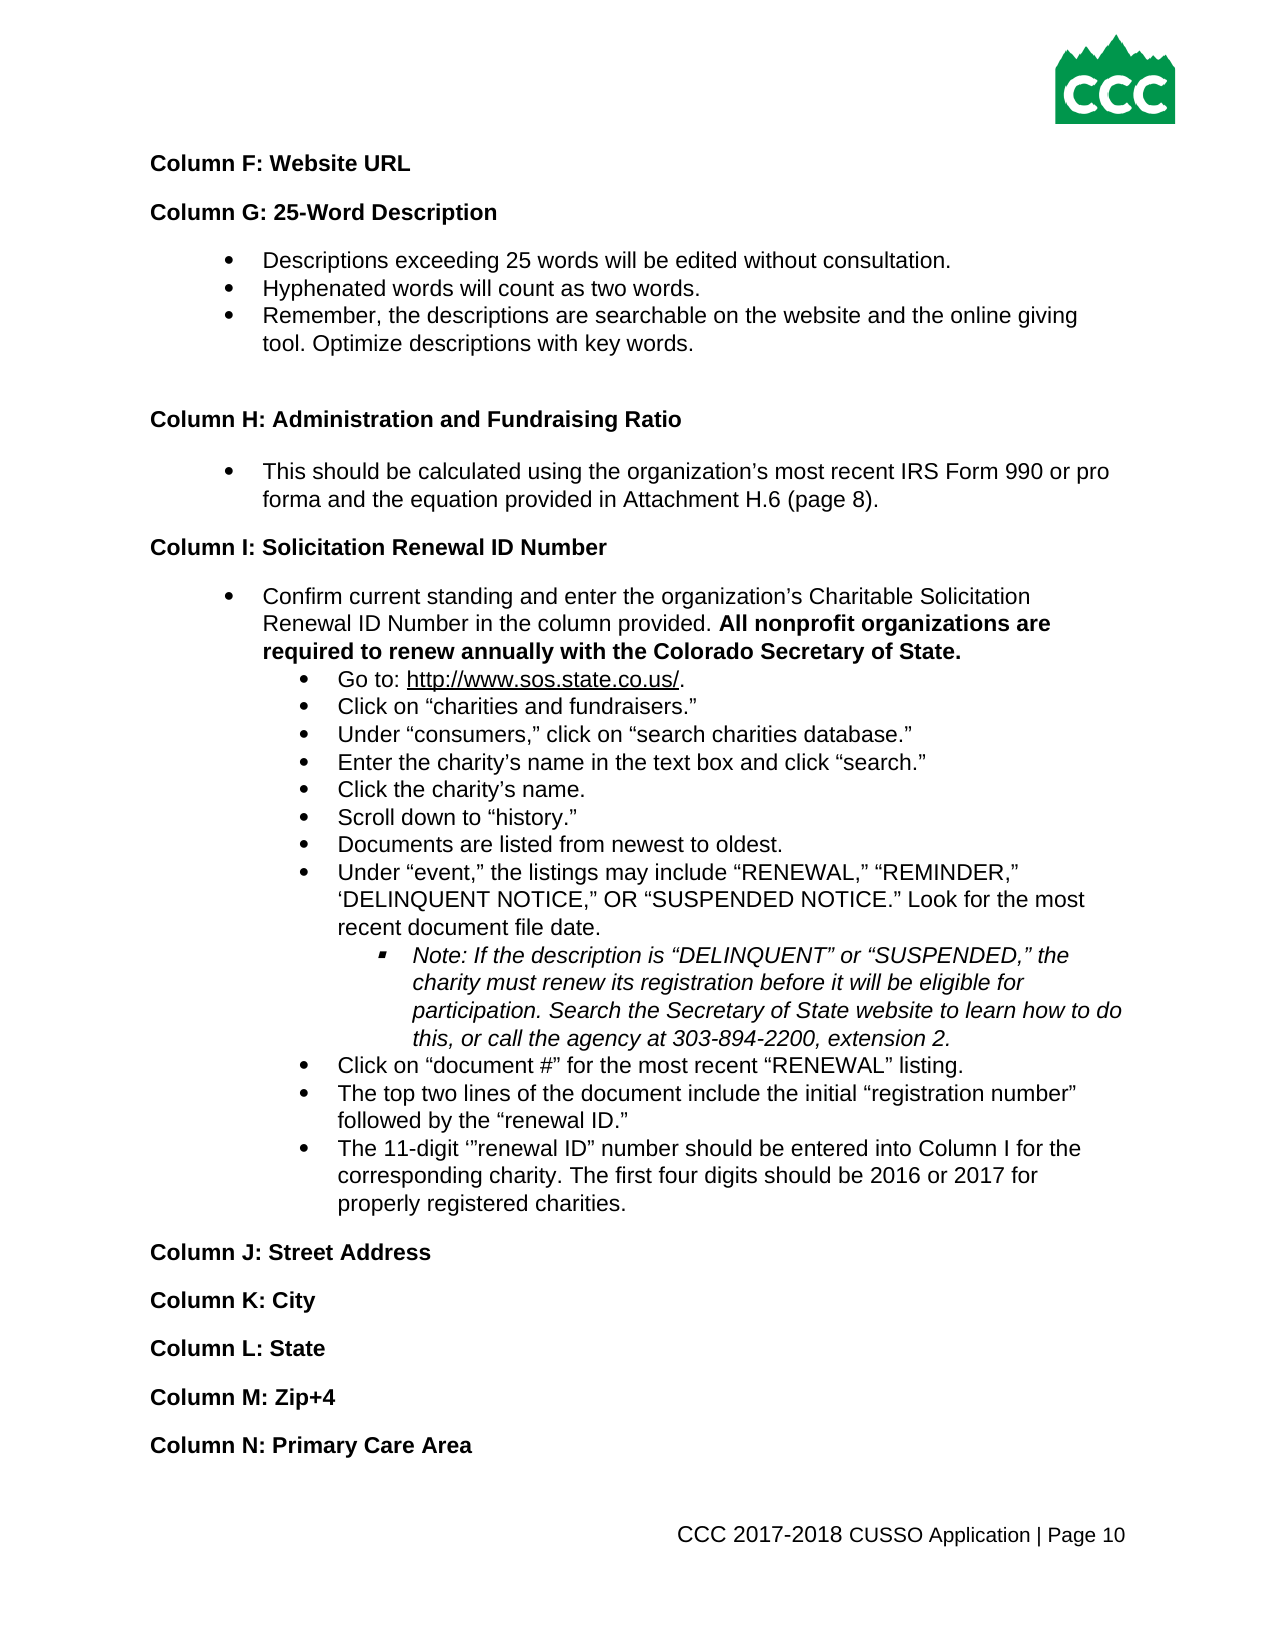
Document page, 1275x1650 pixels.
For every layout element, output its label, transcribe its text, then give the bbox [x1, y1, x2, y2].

list Under “consumers,” click on “search charities database.” [300, 721, 1125, 747]
text Column N: Primary Care Area [150, 1432, 1125, 1459]
list Enter the charity’s name in the text box and click “search.” [300, 748, 1125, 775]
list Confirm current standing and enter the organization’s Charitable Solicitation Renewal ID Number in the column provided. All nonprofit organizations are required to renew annually with the Colorado Secretary of State. [225, 583, 1125, 664]
list Click the charity’s name. [300, 776, 1125, 802]
list Scroll down to “history.” [300, 804, 1125, 830]
list Under “event,” the listings may include “RENEWAL,” “REMINDER,” ‘DELINQUENT NOTICE,” OR “SUSPENDED NOTICE.” Look for the most recent document file date. [300, 859, 1125, 940]
list This should be calculated using the organization’s most recent IRS Form 990 or pro forma and the equation provided in Attachment H.6 (page 8). [225, 458, 1125, 512]
list The 11-digit ‘”renewal ID” number should be entered into Column I for the corresponding charity. The first four digits should be 2016 or 2017 for properly registered charities. [300, 1135, 1125, 1216]
list The top two lines of the document include the initial “registration number” followed by the “renewal ID.” [300, 1080, 1125, 1134]
list Hyphenated words will count as two words. [225, 274, 1125, 301]
text Column F: Website URL [150, 150, 1125, 176]
text Column G: 25-Word Description [150, 198, 1125, 225]
list Click on “document #” for the most recent “RENEWAL” listing. [300, 1052, 1125, 1078]
list Go to: http://www.sos.state.co.us/. [300, 666, 1125, 692]
text Column M: Zip+4 [150, 1384, 1125, 1410]
list Remember, the descriptions are searchable on the website and the online giving tool. Optimize descriptions with key words. [225, 302, 1125, 356]
text Column K: City [150, 1287, 1125, 1313]
list Click on “charities and fundraisers.” [300, 693, 1125, 719]
list Descriptions exceeding 25 words will be edited without consultation. [225, 247, 1125, 273]
picture [1053, 34, 1176, 122]
text Column J: Street Address [150, 1238, 1125, 1265]
text Column H: Administration and Fundraising Ratio [150, 406, 1125, 432]
text Column I: Solicitation Renewal ID Number [150, 534, 1125, 561]
text Column L: State [150, 1335, 1125, 1362]
list Documents are listed from newest to oldest. [300, 831, 1125, 858]
list Note: If the description is “DELINQUENT” or “SUSPENDED,” the charity must renew its registration before it will be eligible for participation. Search the Secretary of State website to learn how to do this, or call the agency at 303-894-2200, extension 2. [375, 942, 1125, 1051]
